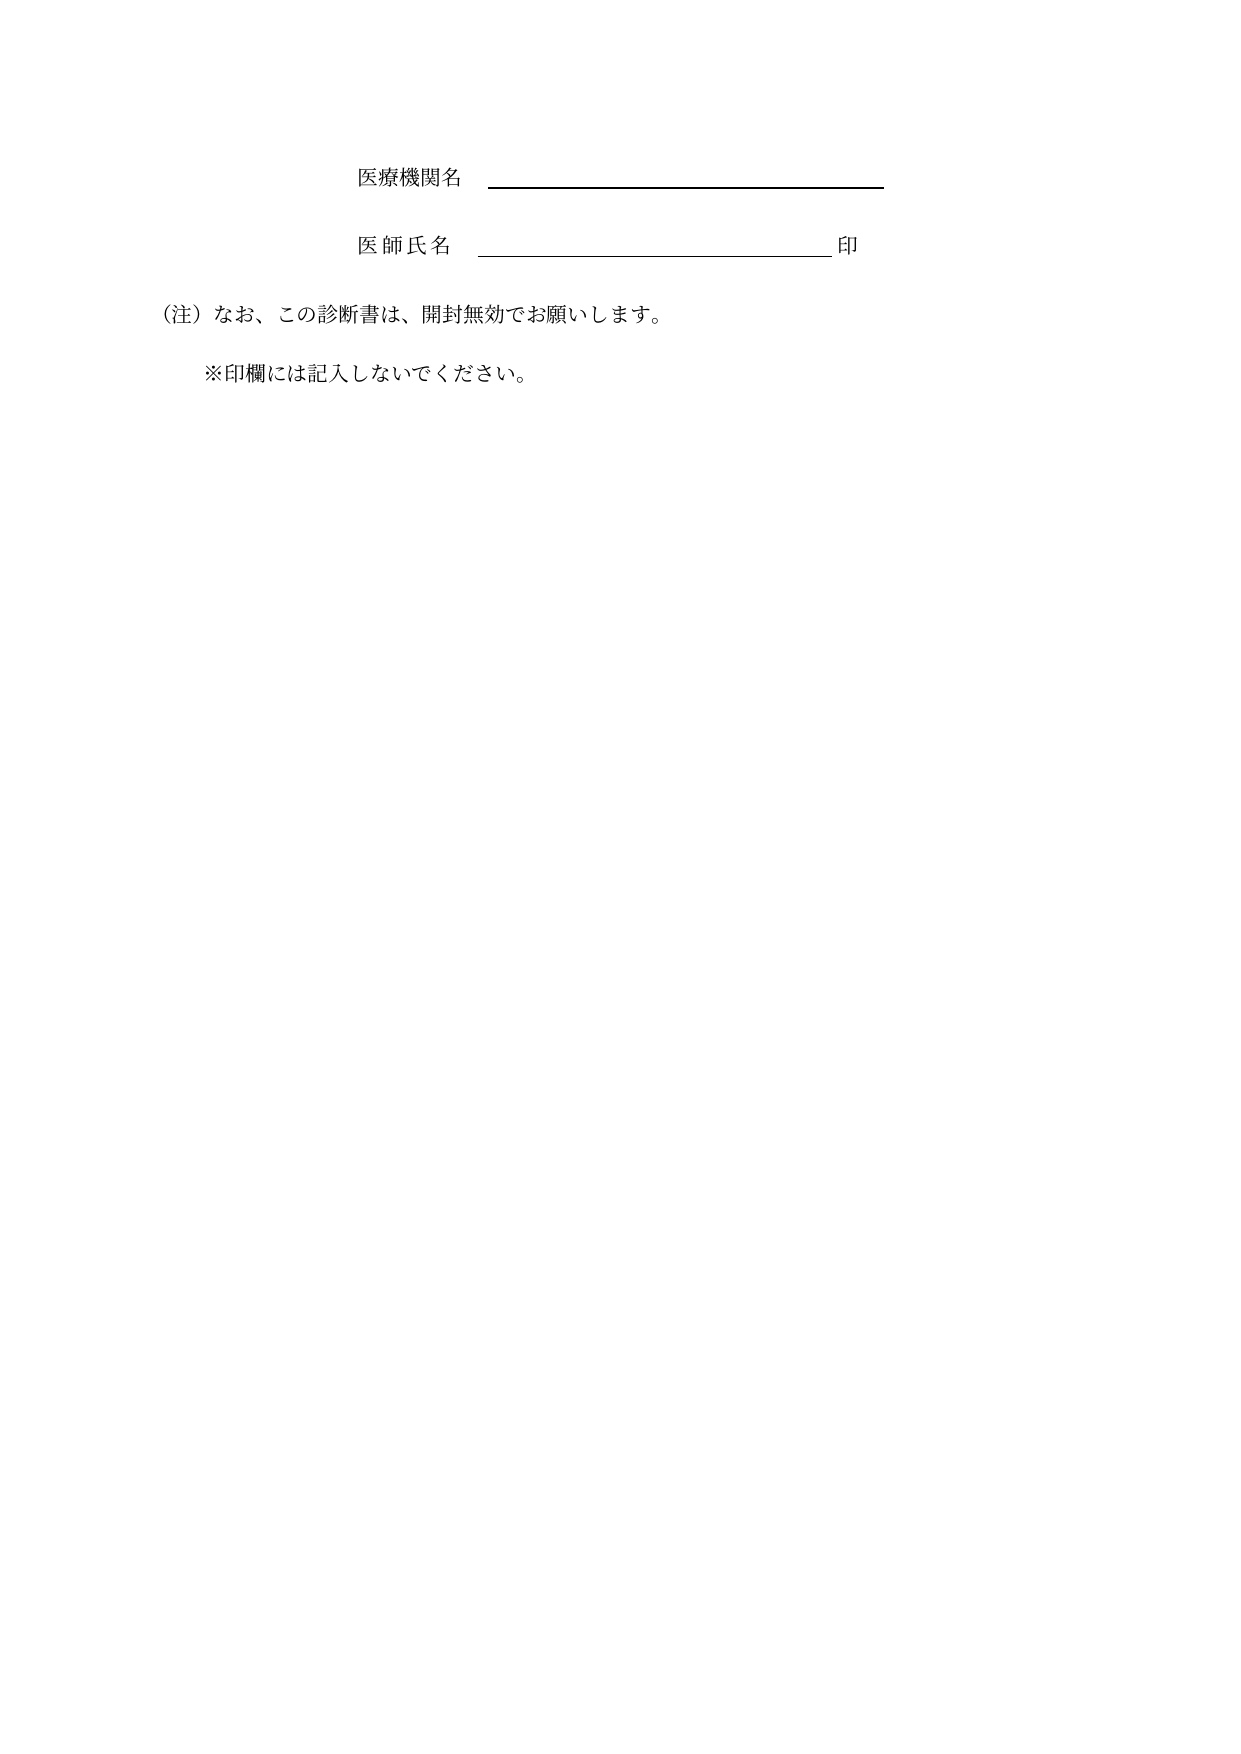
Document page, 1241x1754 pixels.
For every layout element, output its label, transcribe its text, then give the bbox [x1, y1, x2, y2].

text 医療機関名 [130, 159, 1122, 194]
text ※印欄には記入しないでください。 [130, 330, 1122, 399]
text 医師氏名 印 [130, 228, 1122, 262]
text （注）なお、この診断書は、開封無効でお願いします。 [130, 296, 1122, 330]
